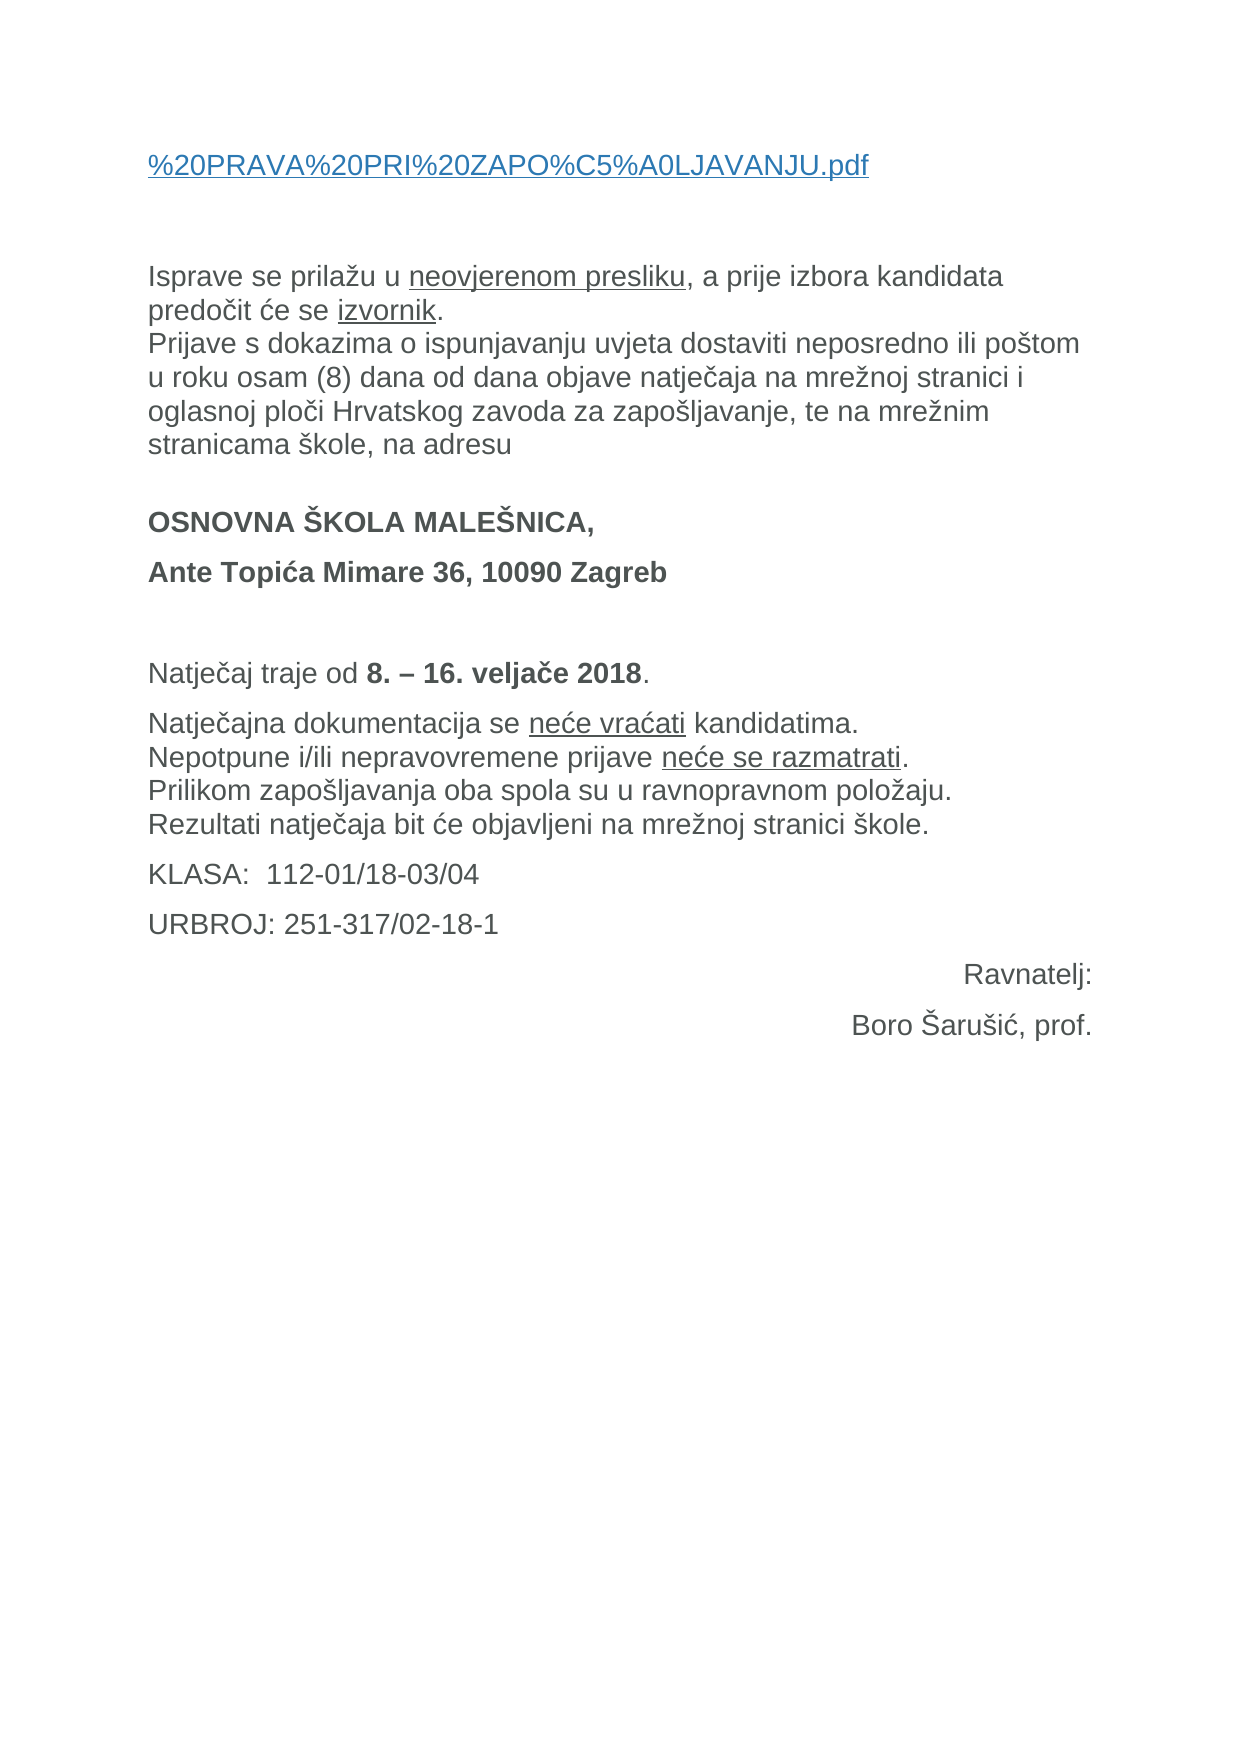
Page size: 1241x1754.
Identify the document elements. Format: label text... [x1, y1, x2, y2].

text Natječaj traje od 8. – 16. veljače 2018. [148, 656, 1093, 689]
text URBROJ: 251-317/02-18-1 [148, 907, 1093, 941]
text Natječajna dokumentacija se neće vraćati kandidatima. Nepotpune i/ili nepravovremene prijave neće se razmatrati. Prilikom zapošljavanja oba spola su u ravnopravnom položaju. Rezultati natječaja bit će objavljeni na mrežnoj stranici škole. [148, 706, 1093, 840]
text Ante Topića Mimare 36, 10090 Zagreb [148, 556, 1093, 589]
text KLASA: 112-01/18-03/04 [148, 857, 1093, 891]
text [148, 148, 1093, 209]
text Boro Šarušić, prof. [148, 1008, 1093, 1041]
text OSNOVNA ŠKOLA MALEŠNICA, [148, 505, 1093, 539]
text Isprave se prilažu u neovjerenom presliku, a prije izbora kandidata predočit će se izvornik. Prijave s dokazima o ispunjavanju uvjeta dostaviti neposredno ili poštom u roku osam (8) dana od dana objave natječaja na mrežnoj stranici i oglasnoj ploči Hrvatskog zavoda za zapošljavanje, te na mrežnim stranicama škole, na adresu [148, 226, 1093, 489]
text Ravnatelj: [148, 957, 1093, 991]
